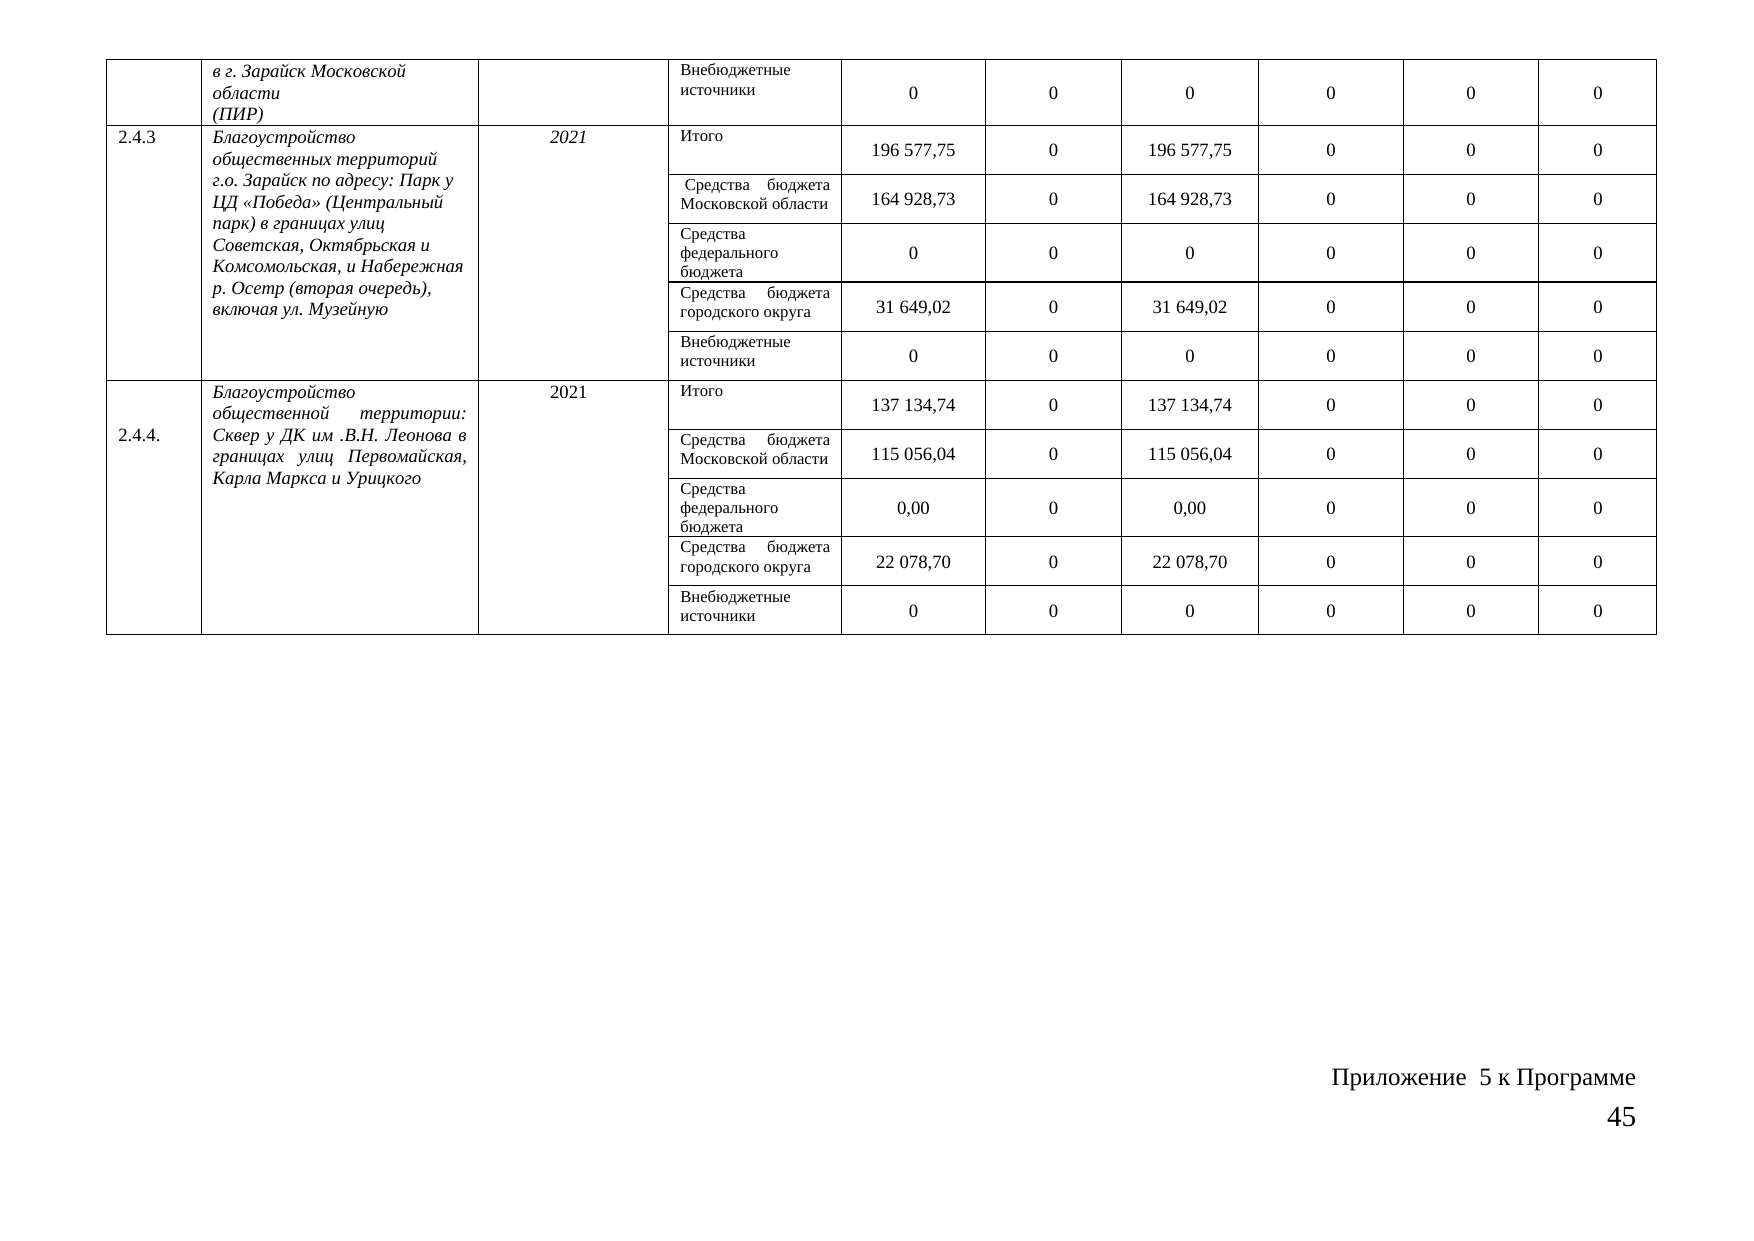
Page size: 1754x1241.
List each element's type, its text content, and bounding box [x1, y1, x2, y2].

table_cell 0 [842, 60, 985, 125]
table_cell 0 [1122, 224, 1258, 281]
table_cell 2021 [479, 381, 668, 634]
table_cell 0 [1259, 479, 1403, 536]
table_cell Благоустройство общественной территории: Сквер у ДК им .В.Н. Леонова в границах улиц Первомайская, Карла Маркса и Урицкого [202, 381, 478, 634]
table_cell 0 [1404, 537, 1538, 585]
table_cell 0 [986, 60, 1121, 125]
table_cell 22 078,70 [1122, 537, 1258, 585]
table_cell 0 [986, 430, 1121, 478]
table_cell Внебюджетные источники [669, 60, 841, 125]
table_cell 0 [1259, 332, 1403, 379]
table_cell Средства бюджета городского округа [669, 283, 841, 331]
table_cell 0 [986, 283, 1121, 331]
table_cell 115 056,04 [1122, 430, 1258, 478]
table_cell 0 [1404, 283, 1538, 331]
table_cell 0 [1404, 381, 1538, 429]
table_cell 31 649,02 [842, 283, 985, 331]
table_cell 0 [1259, 175, 1403, 223]
table_cell 164 928,73 [842, 175, 985, 223]
table_cell 0 [1539, 479, 1656, 536]
table_cell Средства бюджета городского округа [669, 537, 841, 585]
table_cell 0 [1404, 430, 1538, 478]
table_cell 0 [986, 381, 1121, 429]
table_cell 0 [1259, 430, 1403, 478]
table_cell 2.4.4. [107, 381, 201, 634]
table_cell 0 [842, 586, 985, 634]
table_cell 0 [1539, 381, 1656, 429]
table_cell 0 [1404, 586, 1538, 634]
table_cell 0 [1539, 332, 1656, 379]
table_cell 0 [1404, 479, 1538, 536]
table_cell 0 [1539, 224, 1656, 281]
table_cell Итого [669, 381, 841, 429]
table_cell 2.4.3 [107, 126, 201, 379]
table_cell 0 [1404, 175, 1538, 223]
table_cell 0 [986, 332, 1121, 379]
table_cell 31 649,02 [1122, 283, 1258, 331]
table_cell 0,00 [1122, 479, 1258, 536]
table_cell 0 [1259, 283, 1403, 331]
table_cell 0 [1259, 537, 1403, 585]
text Приложение 5 к Программе [174, 1062, 1636, 1091]
table_cell 115 056,04 [842, 430, 985, 478]
table_cell 0 [1404, 332, 1538, 379]
table_cell Благоустройство общественных территорий г.о. Зарайск по адресу: Парк у ЦД «Победа» (Центральный парк) в границах улиц Советская, Октябрьская и Комсомольская, и Набережная р. Осетр (вторая очередь), включая ул. Музейную [202, 126, 478, 379]
table_cell 0 [986, 586, 1121, 634]
table_cell 0 [1539, 586, 1656, 634]
table_cell 0 [1539, 430, 1656, 478]
table_cell 0 [1539, 175, 1656, 223]
table_cell 0 [1259, 60, 1403, 125]
table_cell Внебюджетные источники [669, 332, 841, 379]
table_cell 0 [842, 332, 985, 379]
table_cell 164 928,73 [1122, 175, 1258, 223]
table_cell 0 [1259, 586, 1403, 634]
table_cell 0 [986, 224, 1121, 281]
table_cell 0 [842, 224, 985, 281]
table_cell 2021 [479, 126, 668, 379]
table_cell 196 577,75 [1122, 126, 1258, 174]
table_cell 137 134,74 [842, 381, 985, 429]
table_cell 0 [986, 126, 1121, 174]
table_cell 22 078,70 [842, 537, 985, 585]
table_cell 0 [1539, 283, 1656, 331]
table_cell 0 [1404, 126, 1538, 174]
table_cell Средства федерального бюджета [669, 224, 841, 281]
table_cell 0,00 [842, 479, 985, 536]
table_cell 0 [986, 479, 1121, 536]
table_cell 0 [1259, 381, 1403, 429]
table_cell 0 [1539, 537, 1656, 585]
table_cell Итого [669, 126, 841, 174]
table_cell 196 577,75 [842, 126, 985, 174]
table_cell 0 [1404, 60, 1538, 125]
table_cell 0 [1259, 126, 1403, 174]
table_cell 0 [1259, 224, 1403, 281]
table_cell 0 [1122, 60, 1258, 125]
table_cell 0 [1122, 586, 1258, 634]
table_cell 0 [1539, 126, 1656, 174]
table_cell 137 134,74 [1122, 381, 1258, 429]
table_cell Средства бюджета Московской области [669, 175, 841, 223]
table_cell Средства федерального бюджета [669, 479, 841, 536]
table_cell 0 [1539, 60, 1656, 125]
table_cell Внебюджетные источники [669, 586, 841, 634]
table_cell 0 [986, 537, 1121, 585]
table_cell 0 [1122, 332, 1258, 379]
table_cell 0 [986, 175, 1121, 223]
table_cell 0 [1404, 224, 1538, 281]
table_cell Средства бюджета Московской области [669, 430, 841, 478]
